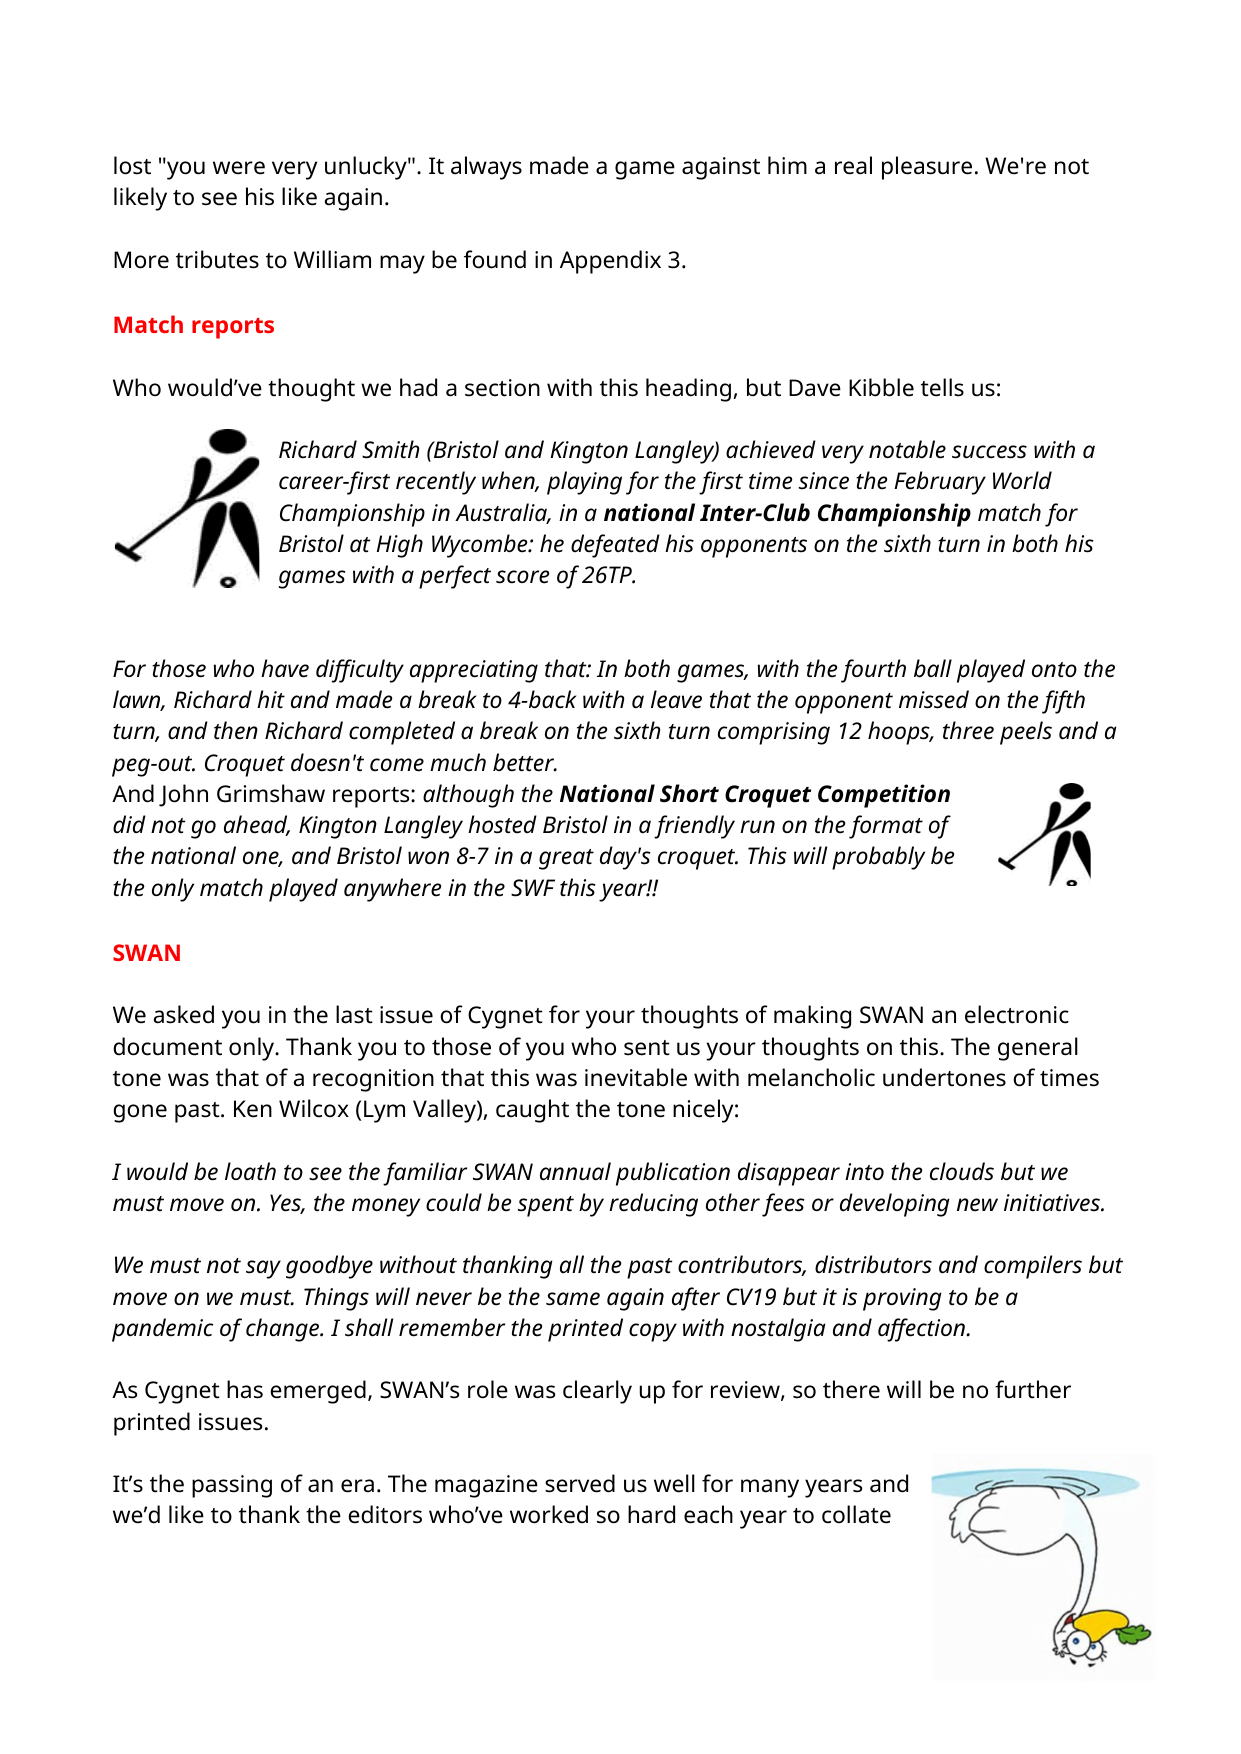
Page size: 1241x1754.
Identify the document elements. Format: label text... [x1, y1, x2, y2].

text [112, 150, 1128, 212]
text More tributes to William may be found in Appendix 3. [112, 244, 1128, 275]
text For those who have difficulty appreciating that: In both games, with the fourth ball played onto the lawn, Richard hit and made a break to 4-back with a leave that the opponent missed on the fifth turn, and then Richard completed a break on the sixth turn comprising 12 hoops, three peels and a peg-out. Croquet doesn't come much better. [112, 653, 1128, 778]
text As Cygnet has emerged, SWAN’s role was clearly up for review, so there will be no further printed issues. [112, 1374, 1128, 1437]
text I would be loath to see the familiar SWAN annual publication disappear into the clouds but we must move on. Yes, the money could be spent by reducing other fees or developing new initiatives. [112, 1156, 1128, 1218]
text We must not say goodbye without thanking all the past contributors, distributors and compilers but move on we must. Things will never be the same again after CV19 but it is proving to be a pandemic of change. I shall remember the printed copy with nostalgia and affection. [112, 1249, 1128, 1343]
text We asked you in the last issue of Cygnet for your thoughts of making SWAN an electronic document only. Thank you to those of you who sent us your thoughts on this. The general tone was that of a recognition that this was inevitable with melancholic undertones of times gone past. Ken Wilcox (Lym Valley), caught the tone nicely: [112, 999, 1128, 1124]
text Who would’ve thought we had a section with this heading, but Dave Kibble tells us: [112, 372, 1128, 403]
picture [112, 429, 259, 586]
text And John Grimshaw reports: although the National Short Croquet Competition did not go ahead, Kington Langley hosted Bristol in a friendly run on the format of the national one, and Bristol won 8-7 in a great day's croquet. This will probably be the only match played anywhere in the SWF this year!! [112, 778, 1128, 903]
picture [996, 783, 1091, 883]
text SWAN [112, 937, 1128, 968]
picture [932, 1454, 1155, 1681]
text Match reports [112, 309, 1128, 340]
text Richard Smith (Bristol and Kington Langley) achieved very notable success with a career-first recently when, playing for the first time since the February World Championship in Australia, in a national Inter-Club Championship match for Bristol at High Wycombe: he defeated his opponents on the sixth turn in both his games with a perfect score of 26TP. [112, 434, 1128, 590]
